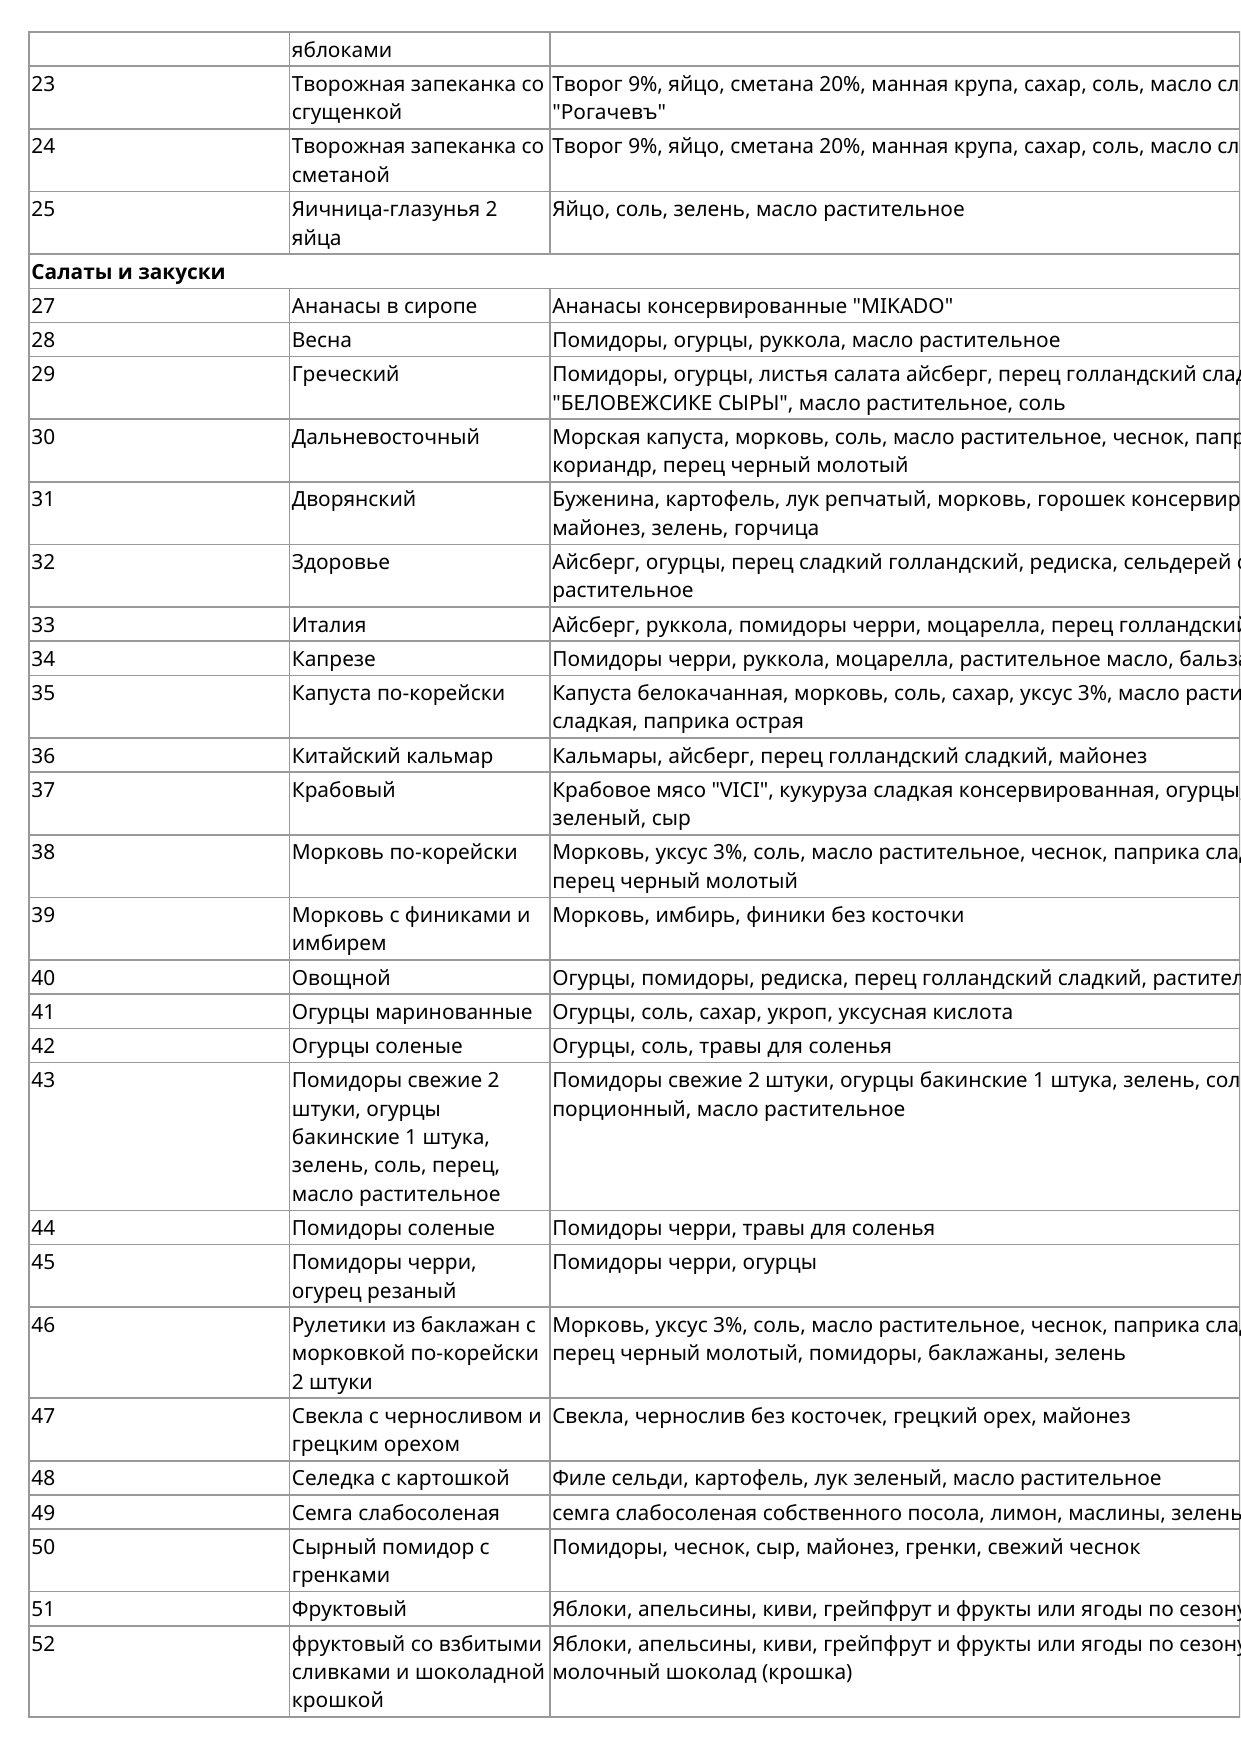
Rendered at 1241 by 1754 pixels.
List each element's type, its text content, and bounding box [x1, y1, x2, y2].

table_cell Морковь с финиками и имбирем [290, 898, 549, 959]
table_cell Помидоры, огурцы, руккола, масло растительное [551, 323, 1239, 356]
table_cell 44 [30, 1211, 289, 1244]
table_cell 42 [30, 1029, 289, 1062]
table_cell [551, 33, 1239, 65]
table_cell Помидоры свежие 2 штуки, огурцы бакинские 1 штука, зелень, соль, перец, масло растительное [290, 1063, 549, 1209]
table_cell Сырный помидор с гренками [290, 1530, 549, 1591]
table_cell 22 [30, 33, 289, 65]
table_cell 51 [30, 1592, 289, 1625]
table_cell Капуста по-корейски [290, 676, 549, 737]
table_cell Селедка с картошкой [290, 1462, 549, 1494]
table_cell Весна [290, 323, 549, 356]
table_cell 43 [30, 1063, 289, 1209]
table_cell Яичница-глазунья 2 яйца [290, 192, 549, 253]
table_cell 40 [30, 961, 289, 993]
table_cell Морковь, имбирь, финики без косточки [551, 898, 1239, 959]
table_cell 47 [30, 1399, 289, 1460]
table_cell Огурцы, соль, травы для соленья [551, 1029, 1239, 1062]
table_cell Творог 9%, яйцо, сметана 20%, манная крупа, сахар, соль, масло сливочное, сгущенное молоко "Рогачевъ" [551, 67, 1239, 128]
table_cell Айсберг, огурцы, перец сладкий голландский, редиска, сельдерей стебель, зелень, масло растительное [551, 545, 1239, 606]
table_cell 29 [30, 357, 289, 418]
table_cell 28 [30, 323, 289, 356]
table_cell Крабовое мясо "VICI", кукуруза сладкая консервированная, огурцы, рис отварной, яйцо, лук зеленый, сыр [551, 773, 1239, 834]
table_cell Помидоры, огурцы, листья салата айсберг, перец голландский сладкий, маслины, брынза "БЕЛОВЕЖСИКЕ СЫРЫ", масло растительное, соль [551, 357, 1239, 418]
table_cell 27 [30, 289, 289, 322]
table_cell 49 [30, 1496, 289, 1528]
table_cell Помидоры свежие 2 штуки, огурцы бакинские 1 штука, зелень, соль порционная, перец порционный, масло растительное [551, 1063, 1239, 1209]
table_cell Капуста белокачанная, морковь, соль, сахар, уксус 3%, масло растительное, чеснок, паприка сладкая, паприка острая [551, 676, 1239, 737]
table_cell 46 [30, 1308, 289, 1397]
table_cell Помидоры соленые [290, 1211, 549, 1244]
table_cell 39 [30, 898, 289, 959]
table_cell 32 [30, 545, 289, 606]
table_cell Помидоры черри, огурец резаный [290, 1245, 549, 1306]
table_cell 35 [30, 676, 289, 737]
table_cell Крабовый [290, 773, 549, 834]
table_cell Салаты и закуски [30, 255, 1239, 287]
table_cell Огурцы, помидоры, редиска, перец голландский сладкий, растительное масло [551, 961, 1239, 993]
table_cell 45 [30, 1245, 289, 1306]
table_cell Свекла с черносливом и грецким орехом [290, 1399, 549, 1460]
table_cell Китайский кальмар [290, 739, 549, 771]
table_cell Овощной [290, 961, 549, 993]
table_cell Здоровье [290, 545, 549, 606]
table_cell Яблоки, апельсины, киви, грейпфрут и фрукты или ягоды по сезону [551, 1592, 1239, 1625]
table_cell фруктовый со взбитыми сливками и шоколадной крошкой [290, 1627, 549, 1716]
table_cell Помидоры, чеснок, сыр, майонез, гренки, свежий чеснок [551, 1530, 1239, 1591]
table_cell Дальневосточный [290, 420, 549, 481]
table_cell Рулетики из баклажан с морковкой по-корейски 2 штуки [290, 1308, 549, 1397]
table_cell Капрезе [290, 642, 549, 674]
table_cell Творожная запеканка со сметаной [290, 130, 549, 191]
table_cell 23 [30, 67, 289, 128]
table_cell Фруктовый [290, 1592, 549, 1625]
table_cell 52 [30, 1627, 289, 1716]
table_cell 48 [30, 1462, 289, 1494]
table_cell Семга слабосоленая [290, 1496, 549, 1528]
table_cell Филе сельди, картофель, лук зеленый, масло растительное [551, 1462, 1239, 1494]
table_cell 36 [30, 739, 289, 771]
table_cell Греческий [290, 357, 549, 418]
table_cell 41 [30, 995, 289, 1027]
table_cell Морковь, уксус 3%, соль, масло растительное, чеснок, паприка сладкая, паприка острая, кориандр, перец черный молотый, помидоры, баклажаны, зелень [551, 1308, 1239, 1397]
table_cell Помидоры черри, огурцы [551, 1245, 1239, 1306]
table_cell Морская капуста, морковь, соль, масло растительное, чеснок, паприка сладкая, паприка острая, кориандр, перец черный молотый [551, 420, 1239, 481]
table_cell Яйцо, соль, зелень, масло растительное [551, 192, 1239, 253]
table_cell Айсберг, руккола, помидоры черри, моцарелла, перец голландский сладкий, огурцы, соус песто [551, 608, 1239, 640]
table_cell Свекла, чернослив без косточек, грецкий орех, майонез [551, 1399, 1239, 1460]
table_cell 30 [30, 420, 289, 481]
table_cell Кальмары, айсберг, перец голландский сладкий, майонез [551, 739, 1239, 771]
table_cell Помидоры черри, руккола, моцарелла, растительное масло, бальзамический соус [551, 642, 1239, 674]
table_cell 50 [30, 1530, 289, 1591]
table_cell Творожная запеканка со сгущенкой [290, 67, 549, 128]
table_cell Огурцы маринованные [290, 995, 549, 1027]
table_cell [551, 130, 1239, 191]
table_cell Ананасы консервированные "MIKADO" [551, 289, 1239, 322]
table_cell 38 [30, 836, 289, 896]
table_cell 34 [30, 642, 289, 674]
table_cell Яблоки, апельсины, киви, грейпфрут и фрукты или ягоды по сезону, взбитые сливки "Шантипак", молочный шоколад (крошка) [551, 1627, 1239, 1716]
table_cell 37 [30, 773, 289, 834]
table_cell Буженина, картофель, лук репчатый, морковь, горошек консервированный, огурцы соленые, майонез, зелень, горчица [551, 483, 1239, 543]
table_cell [290, 33, 549, 65]
table_cell Италия [290, 608, 549, 640]
table_cell Огурцы, соль, сахар, укроп, уксусная кислота [551, 995, 1239, 1027]
table_cell Морковь, уксус 3%, соль, масло растительное, чеснок, паприка сладкая, паприка острая, кориандр, перец черный молотый [551, 836, 1239, 896]
table_cell Морковь по-корейски [290, 836, 549, 896]
table_cell Ананасы в сиропе [290, 289, 549, 322]
table_cell 25 [30, 192, 289, 253]
table_cell 24 [30, 130, 289, 191]
table_cell 31 [30, 483, 289, 543]
table_cell Дворянский [290, 483, 549, 543]
table_cell Помидоры черри, травы для соленья [551, 1211, 1239, 1244]
table_cell Огурцы соленые [290, 1029, 549, 1062]
table_cell 33 [30, 608, 289, 640]
table_cell семга слабосоленая собственного посола, лимон, маслины, зелень [551, 1496, 1239, 1528]
